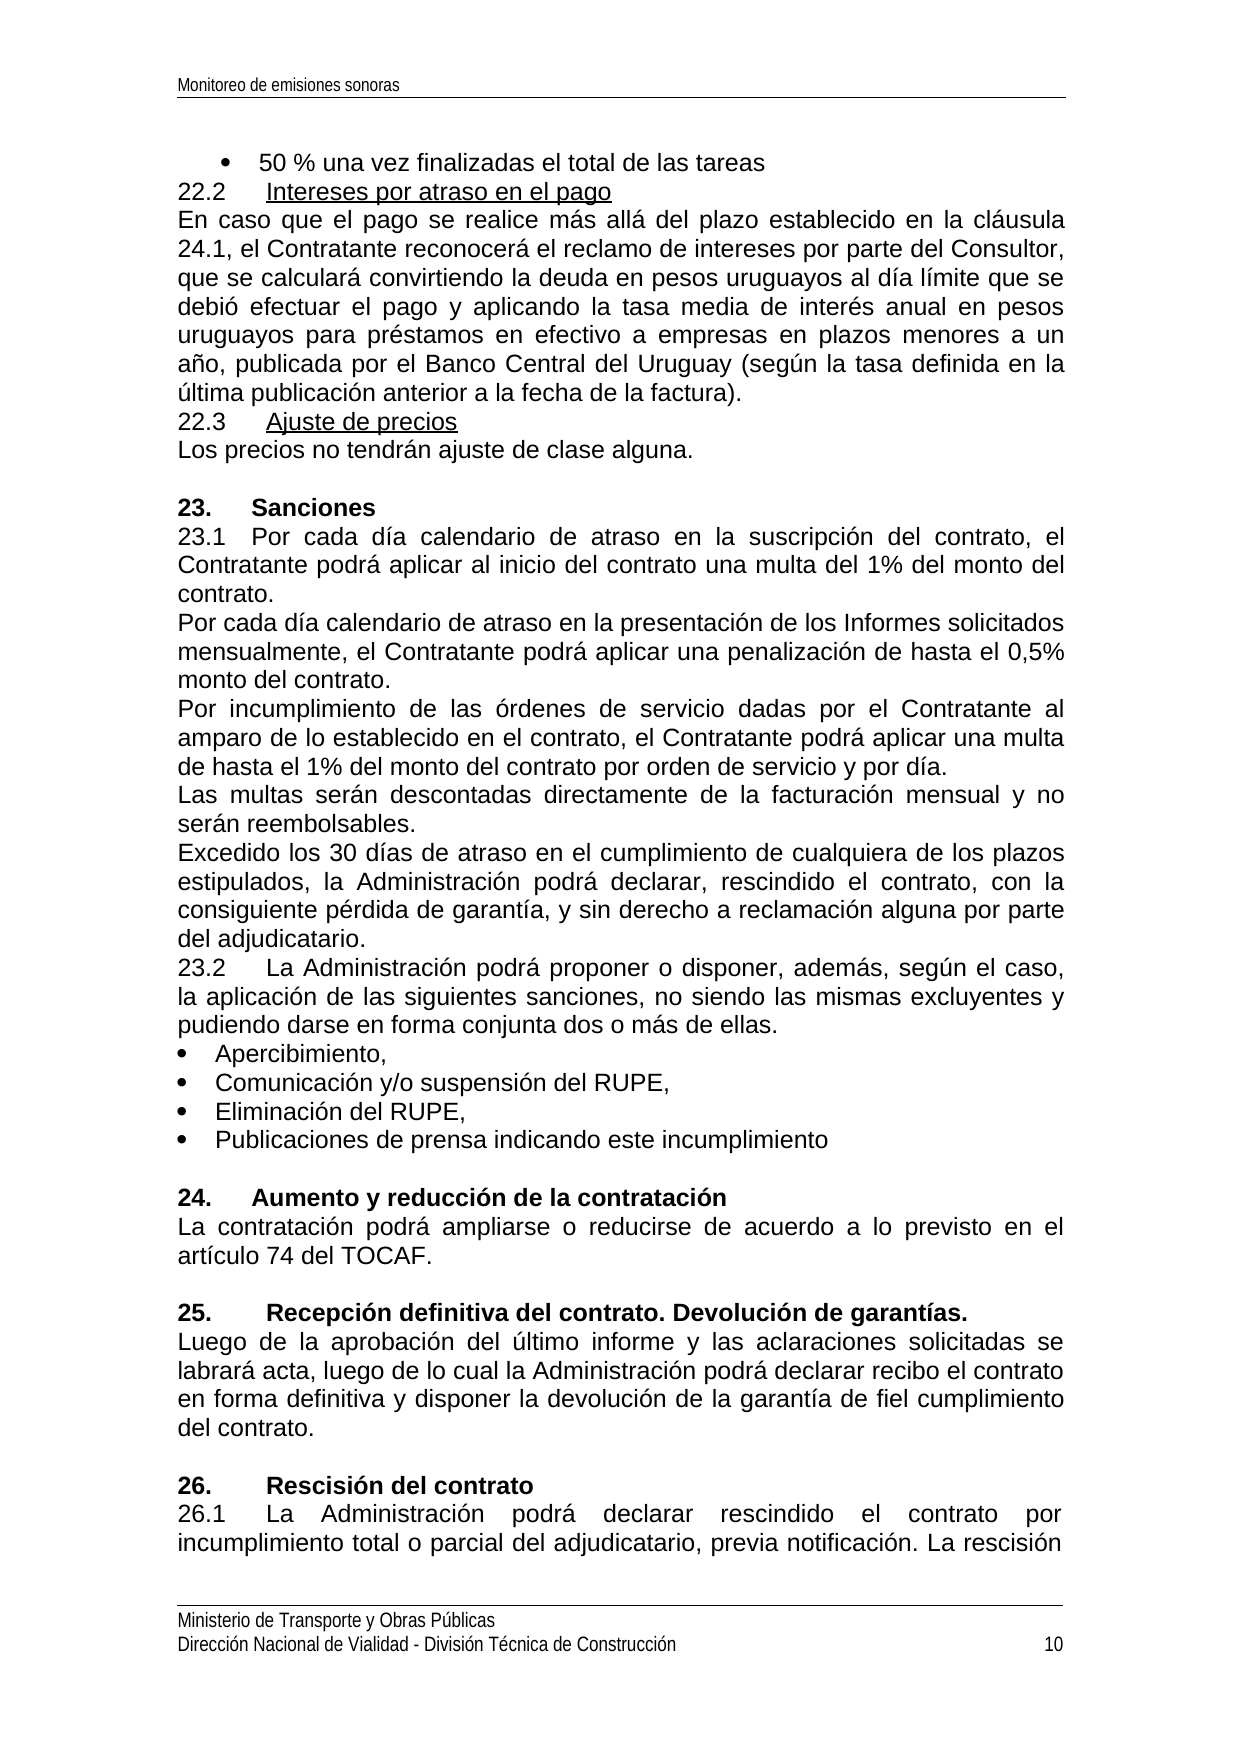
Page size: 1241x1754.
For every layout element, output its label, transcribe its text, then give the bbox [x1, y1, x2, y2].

text Luego de la aprobación del último informe y las aclaraciones solicitadas se labrará acta, luego de lo cual la Administración podrá declarar recibo el contrato en forma definitiva y disponer la devolución de la garantía de fiel cumplimiento del contrato. [177, 1327, 1066, 1442]
text 22.2 Intereses por atraso en el pago [177, 176, 1066, 205]
text 23.1 Por cada día calendario de atraso en la suscripción del contrato, el Contratante podrá aplicar al inicio del contrato una multa del 1% del monto del contrato. [177, 521, 1066, 608]
text 23. Sanciones [177, 493, 1066, 521]
list 50 % una vez finalizadas el total de las tareas [221, 148, 1066, 176]
text Excedido los 30 días de atraso en el cumplimiento de cualquiera de los plazos estipulados, la Administración podrá declarar, rescindido el contrato, con la consiguiente pérdida de garantía, y sin derecho a reclamación alguna por parte del adjudicatario. [177, 838, 1066, 953]
text 22.3 Ajuste de precios [177, 406, 1066, 435]
text La contratación podrá ampliarse o reducirse de acuerdo a lo previsto en el artículo 74 del TOCAF. [177, 1212, 1066, 1269]
list Comunicación y/o suspensión del RUPE, [177, 1068, 1063, 1097]
text Las multas serán descontadas directamente de la facturación mensual y no serán reembolsables. [177, 780, 1066, 838]
text 25. Recepción definitiva del contrato. Devolución de garantías. [177, 1298, 1066, 1327]
text 24. Aumento y reducción de la contratación [177, 1183, 1066, 1212]
text 23.2 La Administración podrá proponer o disponer, además, según el caso, la aplicación de las siguientes sanciones, no siendo las mismas excluyentes y pudiendo darse en forma conjunta dos o más de ellas. [177, 953, 1066, 1039]
list Apercibimiento, [177, 1039, 1063, 1068]
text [177, 1499, 1063, 1557]
text Por incumplimiento de las órdenes de servicio dadas por el Contratante al amparo de lo establecido en el contrato, el Contratante podrá aplicar una multa de hasta el 1% del monto del contrato por orden de servicio y por día. [177, 694, 1066, 780]
text En caso que el pago se realice más allá del plazo establecido en la cláusula 24.1, el Contratante reconocerá el reclamo de intereses por parte del Consultor, que se calculará convirtiendo la deuda en pesos uruguayos al día límite que se debió efectuar el pago y aplicando la tasa media de interés anual en pesos uruguayos para préstamos en efectivo a empresas en plazos menores a un año, publicada por el Banco Central del Uruguay (según la tasa definida en la última publicación anterior a la fecha de la factura). [177, 205, 1066, 406]
text Los precios no tendrán ajuste de clase alguna. [177, 435, 1066, 464]
text Por cada día calendario de atraso en la presentación de los Informes solicitados mensualmente, el Contratante podrá aplicar una penalización de hasta el 0,5% monto del contrato. [177, 608, 1066, 694]
list Eliminación del RUPE, [177, 1097, 1063, 1126]
text 26. Rescisión del contrato [177, 1471, 1066, 1499]
list Publicaciones de prensa indicando este incumplimiento [177, 1126, 1063, 1154]
